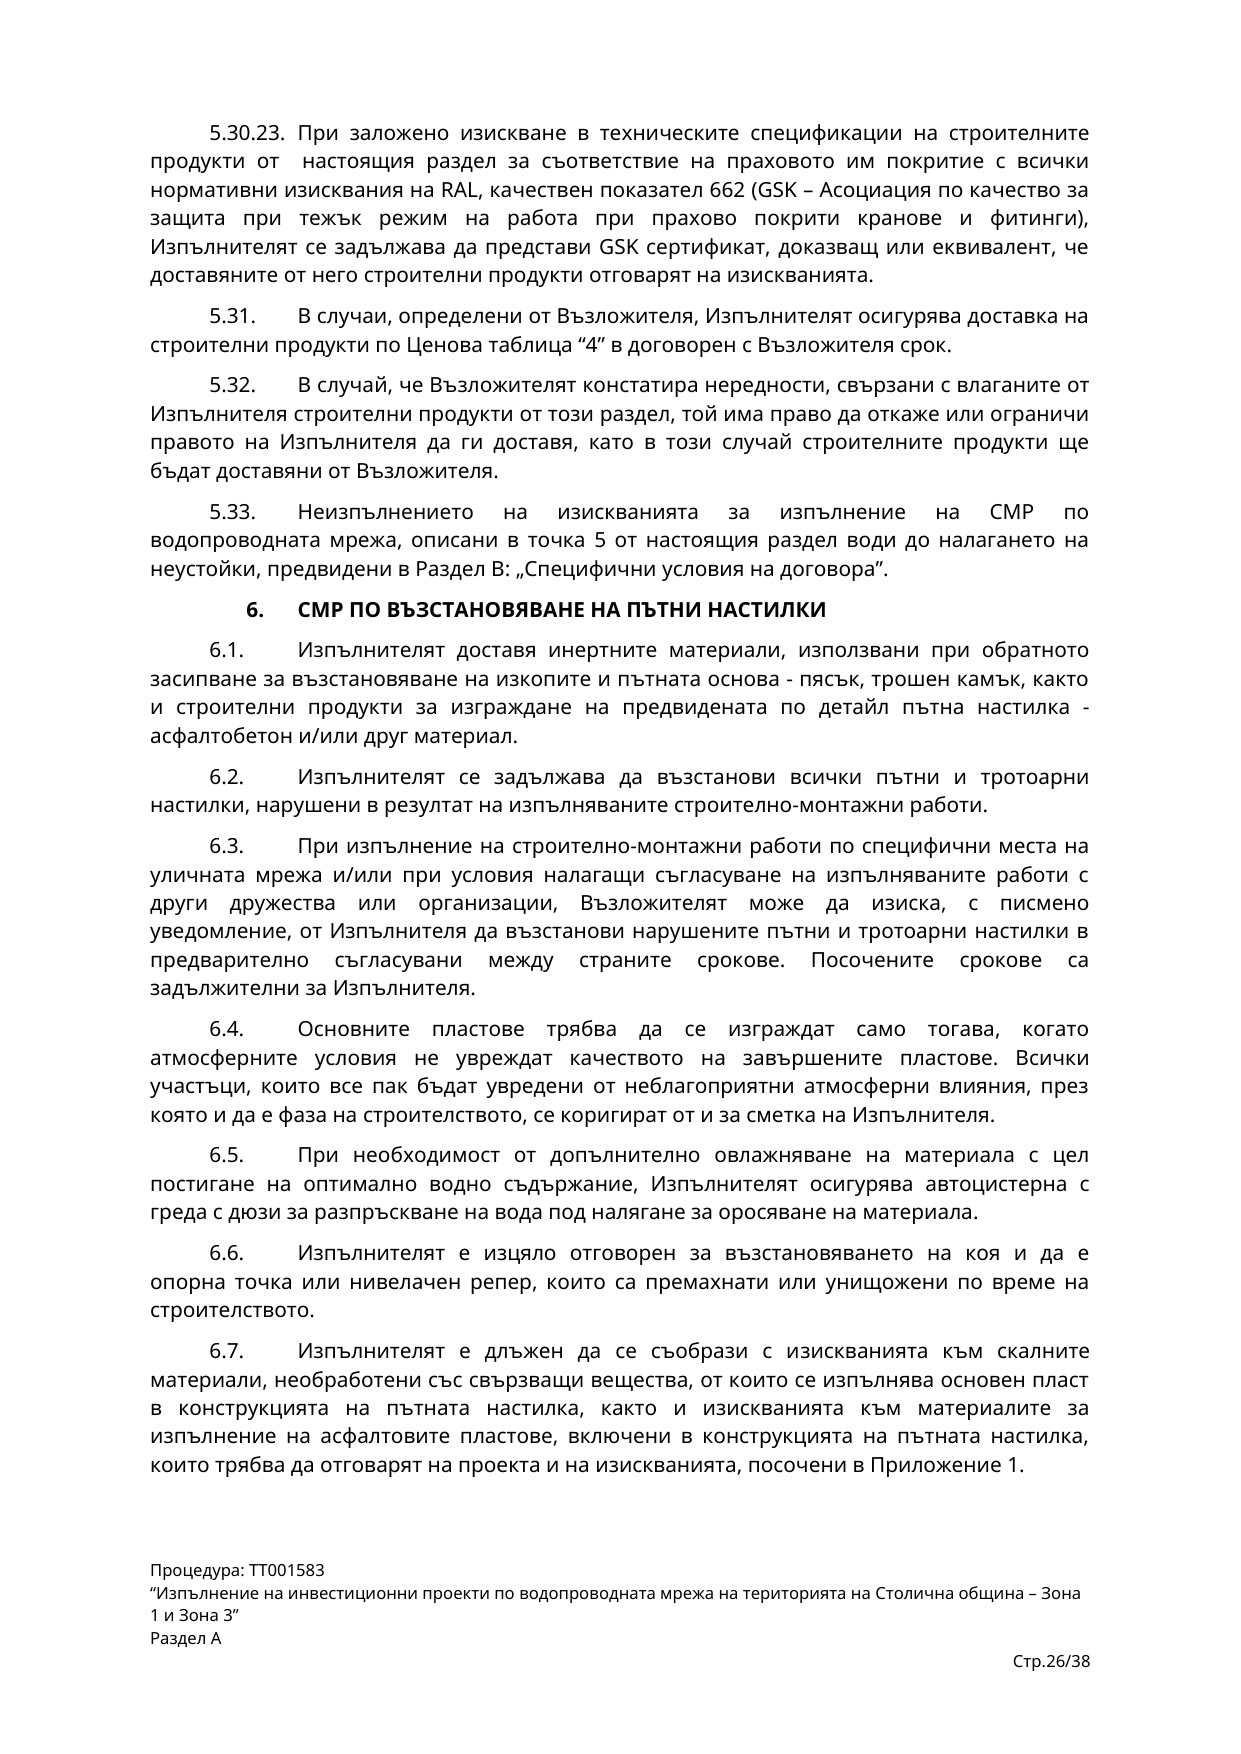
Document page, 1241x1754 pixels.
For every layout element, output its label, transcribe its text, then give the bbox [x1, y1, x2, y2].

list При заложено изискване в техническите спецификации на строителните продукти от настоящия раздел за съответствие на праховото им покритие с всички нормативни изисквания на RAL, качествен показател 662 (GSK – Асоциация по качество за защита при тежък режим на работа при прахово покрити кранове и фитинги), Изпълнителят се задължава да представи GSK сертификат, доказващ или еквивалент, че доставяните от него строителни продукти отговарят на изискванията. [150, 118, 1090, 289]
list Изпълнителят се задължава да възстанови всички пътни и тротоарни настилки, нарушени в резултат на изпълняваните строително-монтажни работи. [150, 762, 1090, 819]
list При изпълнение на строително-монтажни работи по специфични места на уличната мрежа и/или при условия налагащи съгласуване на изпълняваните работи с други дружества или организации, Възложителят може да изиска, с писмено уведомление, от Изпълнителя да възстанови нарушените пътни и тротоарни настилки в предварително съгласувани между страните срокове. Посочените срокове са задължителни за Изпълнителя. [150, 831, 1090, 1002]
list Изпълнителят доставя инертните материали, използвани при обратното засипване за възстановяване на изкопите и пътната основа - пясък, трошен камък, както и строителни продукти за изграждане на предвидената по детайл пътна настилка - асфалтобетон и/или друг материал. [150, 636, 1090, 749]
list Изпълнителят е длъжен да се съобрази с изискванията към скалните материали, необработени със свързващи вещества, от които се изпълнява основен пласт в конструкцията на пътната настилка, както и изискванията към материалите за изпълнение на асфалтовите пластове, включени в конструкцията на пътната настилка, които трябва да отговарят на проекта и на изискванията, посочени в Приложение 1. [150, 1336, 1090, 1478]
list В случаи, определени от Възложителя, Изпълнителят осигурява доставка на строителни продукти по Ценова таблица “4” в договорен с Възложителя срок. [150, 301, 1090, 358]
list Неизпълнението на изискванията за изпълнение на СМР по водопроводната мрежа, описани в точка 5 от настоящия раздел води до налагането на неустойки, предвидени в Раздел В: „Специфични условия на договора”. [150, 497, 1090, 582]
list В случай, че Възложителят констатира нередности, свързани с влаганите от Изпълнителя строителни продукти от този раздел, той има право да откаже или ограничи правото на Изпълнителя да ги доставя, като в този случай строителните продукти ще бъдат доставяни от Възложителя. [150, 371, 1090, 484]
list СМР ПО ВЪЗСТАНОВЯВАНЕ НА ПЪТНИ НАСТИЛКИ [150, 595, 1090, 623]
list Основните пластове трябва да се изграждат само тогава, когато атмосферните условия не увреждат качеството на завършените пластове. Всички участъци, които все пак бъдат увредени от неблагоприятни атмосферни влияния, през която и да е фаза на строителството, се коригират от и за сметка на Изпълнителя. [150, 1014, 1090, 1128]
list При необходимост от допълнително овлажняване на материала с цел постигане на оптимално водно съдържание, Изпълнителят осигурява автоцистерна с греда с дюзи за разпръскване на вода под налягане за оросяване на материала. [150, 1141, 1090, 1226]
list Изпълнителят е изцяло отговорен за възстановяването на коя и да е опорна точка или нивелачен репер, които са премахнати или унищожени по време на строителството. [150, 1238, 1090, 1324]
